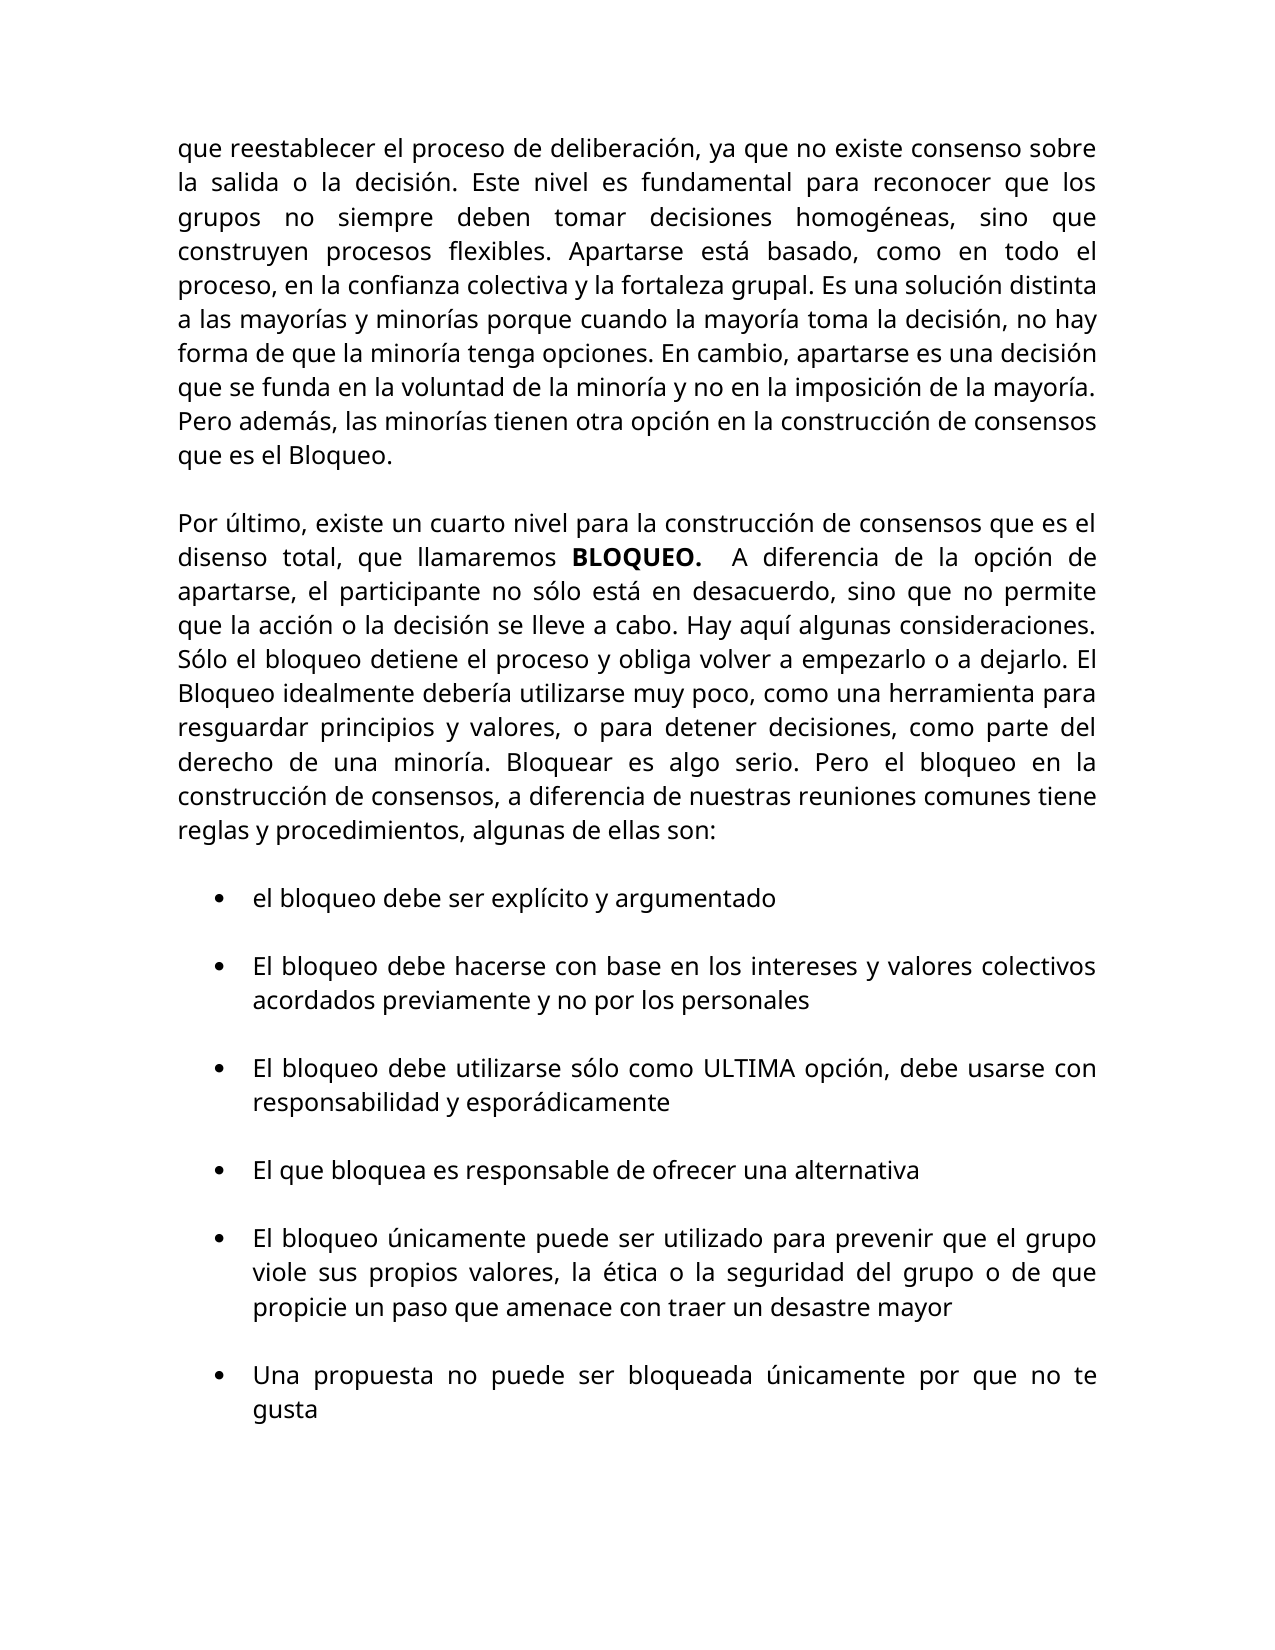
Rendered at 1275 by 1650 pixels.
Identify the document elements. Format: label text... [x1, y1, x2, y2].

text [177, 131, 1098, 472]
list El bloqueo debe hacerse con base en los intereses y valores colectivos acordados previamente y no por los personales [215, 948, 1098, 1017]
text Por último, existe un cuarto nivel para la construcción de consensos que es el disenso total, que llamaremos BLOQUEO. A diferencia de la opción de apartarse, el participante no sólo está en desacuerdo, sino que no permite que la acción o la decisión se lleve a cabo. Hay aquí algunas consideraciones. Sólo el bloqueo detiene el proceso y obliga volver a empezarlo o a dejarlo. El Bloqueo idealmente debería utilizarse muy poco, como una herramienta para resguardar principios y valores, o para detener decisiones, como parte del derecho de una minoría. Bloquear es algo serio. Pero el bloqueo en la construcción de consensos, a diferencia de nuestras reuniones comunes tiene reglas y procedimientos, algunas de ellas son: [177, 506, 1098, 846]
list El bloqueo debe utilizarse sólo como ULTIMA opción, debe usarse con responsabilidad y esporádicamente [215, 1051, 1098, 1119]
list El que bloquea es responsable de ofrecer una alternativa [215, 1153, 1098, 1187]
list El bloqueo únicamente puede ser utilizado para prevenir que el grupo viole sus propios valores, la ética o la seguridad del grupo o de que propicie un paso que amenace con traer un desastre mayor [215, 1221, 1098, 1323]
list Una propuesta no puede ser bloqueada únicamente por que no te gusta [215, 1357, 1098, 1425]
list el bloqueo debe ser explícito y argumentado [215, 880, 1098, 914]
